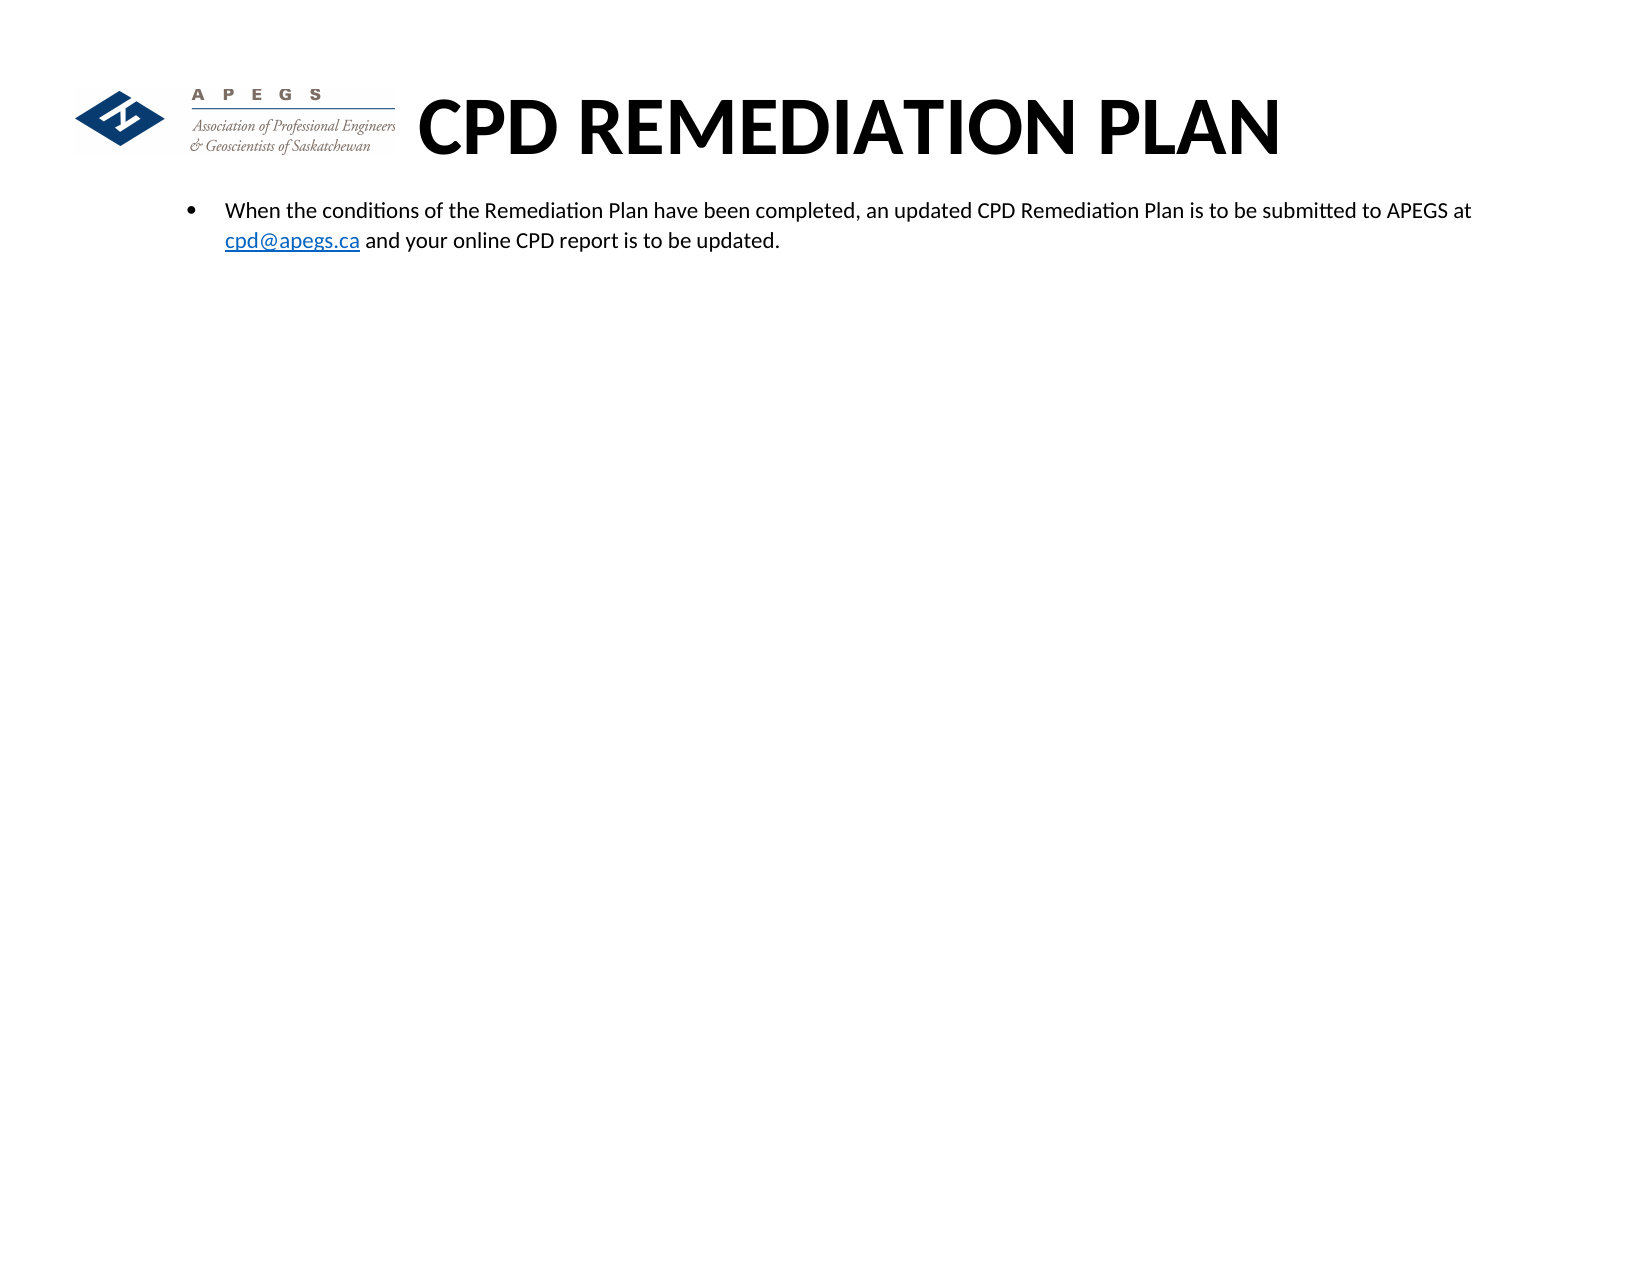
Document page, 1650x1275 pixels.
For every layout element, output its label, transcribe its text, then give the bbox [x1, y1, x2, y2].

picture [75, 89, 396, 155]
list When the conditions of the Remediation Plan have been completed, an updated CPD Remediation Plan is to be submitted to APEGS at cpd@apegs.ca and your online CPD report is to be updated. [187, 196, 1575, 254]
